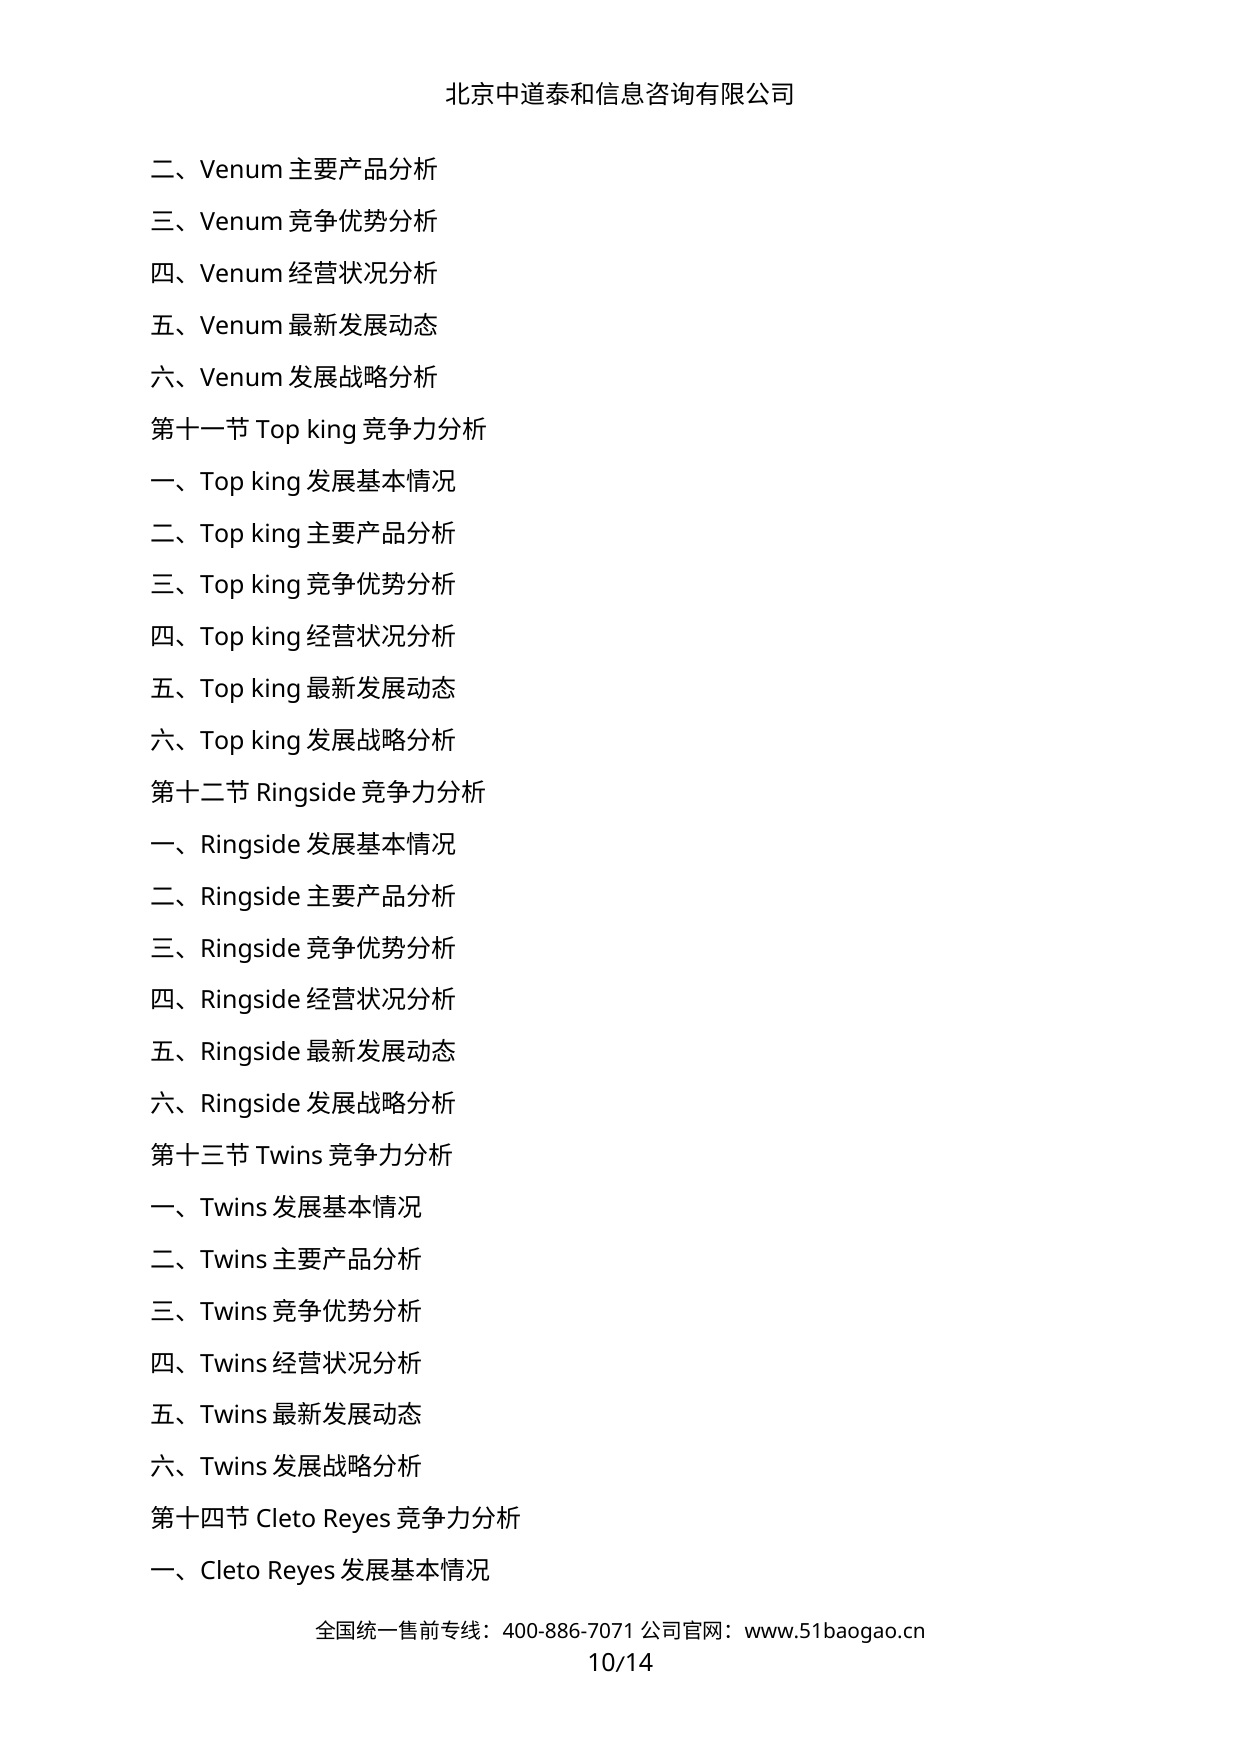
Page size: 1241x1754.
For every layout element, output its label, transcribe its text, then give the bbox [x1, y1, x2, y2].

text 第十三节 Twins竞争力分析 [150, 1136, 1090, 1172]
text 第十四节 Cleto Reyes竞争力分析 [150, 1499, 1090, 1535]
text 五、Top king最新发展动态 [150, 669, 1090, 705]
text 三、Top king竞争优势分析 [150, 565, 1090, 601]
text 三、Venum竞争优势分析 [150, 202, 1090, 238]
text 三、Ringside竞争优势分析 [150, 928, 1090, 964]
text 一、Ringside发展基本情况 [150, 824, 1090, 861]
text 四、Top king经营状况分析 [150, 617, 1090, 653]
text 四、Venum经营状况分析 [150, 254, 1090, 290]
text 四、Ringside经营状况分析 [150, 980, 1090, 1016]
text 一、Twins发展基本情况 [150, 1187, 1090, 1224]
text 二、Twins主要产品分析 [150, 1239, 1090, 1276]
text 六、Venum发展战略分析 [150, 357, 1090, 394]
text 一、Top king发展基本情况 [150, 461, 1090, 497]
text 第十一节 Top king竞争力分析 [150, 409, 1090, 446]
text 二、Top king主要产品分析 [150, 513, 1090, 549]
text 二、Venum主要产品分析 [150, 150, 1090, 186]
text 六、Twins发展战略分析 [150, 1447, 1090, 1483]
text 六、Ringside发展战略分析 [150, 1084, 1090, 1120]
text 六、Top king发展战略分析 [150, 721, 1090, 757]
text 二、Ringside主要产品分析 [150, 876, 1090, 912]
text 四、Twins经营状况分析 [150, 1343, 1090, 1379]
text 五、Ringside最新发展动态 [150, 1032, 1090, 1068]
text 第十二节 Ringside竞争力分析 [150, 772, 1090, 809]
text 三、Twins竞争优势分析 [150, 1291, 1090, 1327]
text 一、Cleto Reyes发展基本情况 [150, 1551, 1090, 1587]
text 五、Venum最新发展动态 [150, 306, 1090, 342]
text 五、Twins最新发展动态 [150, 1395, 1090, 1431]
